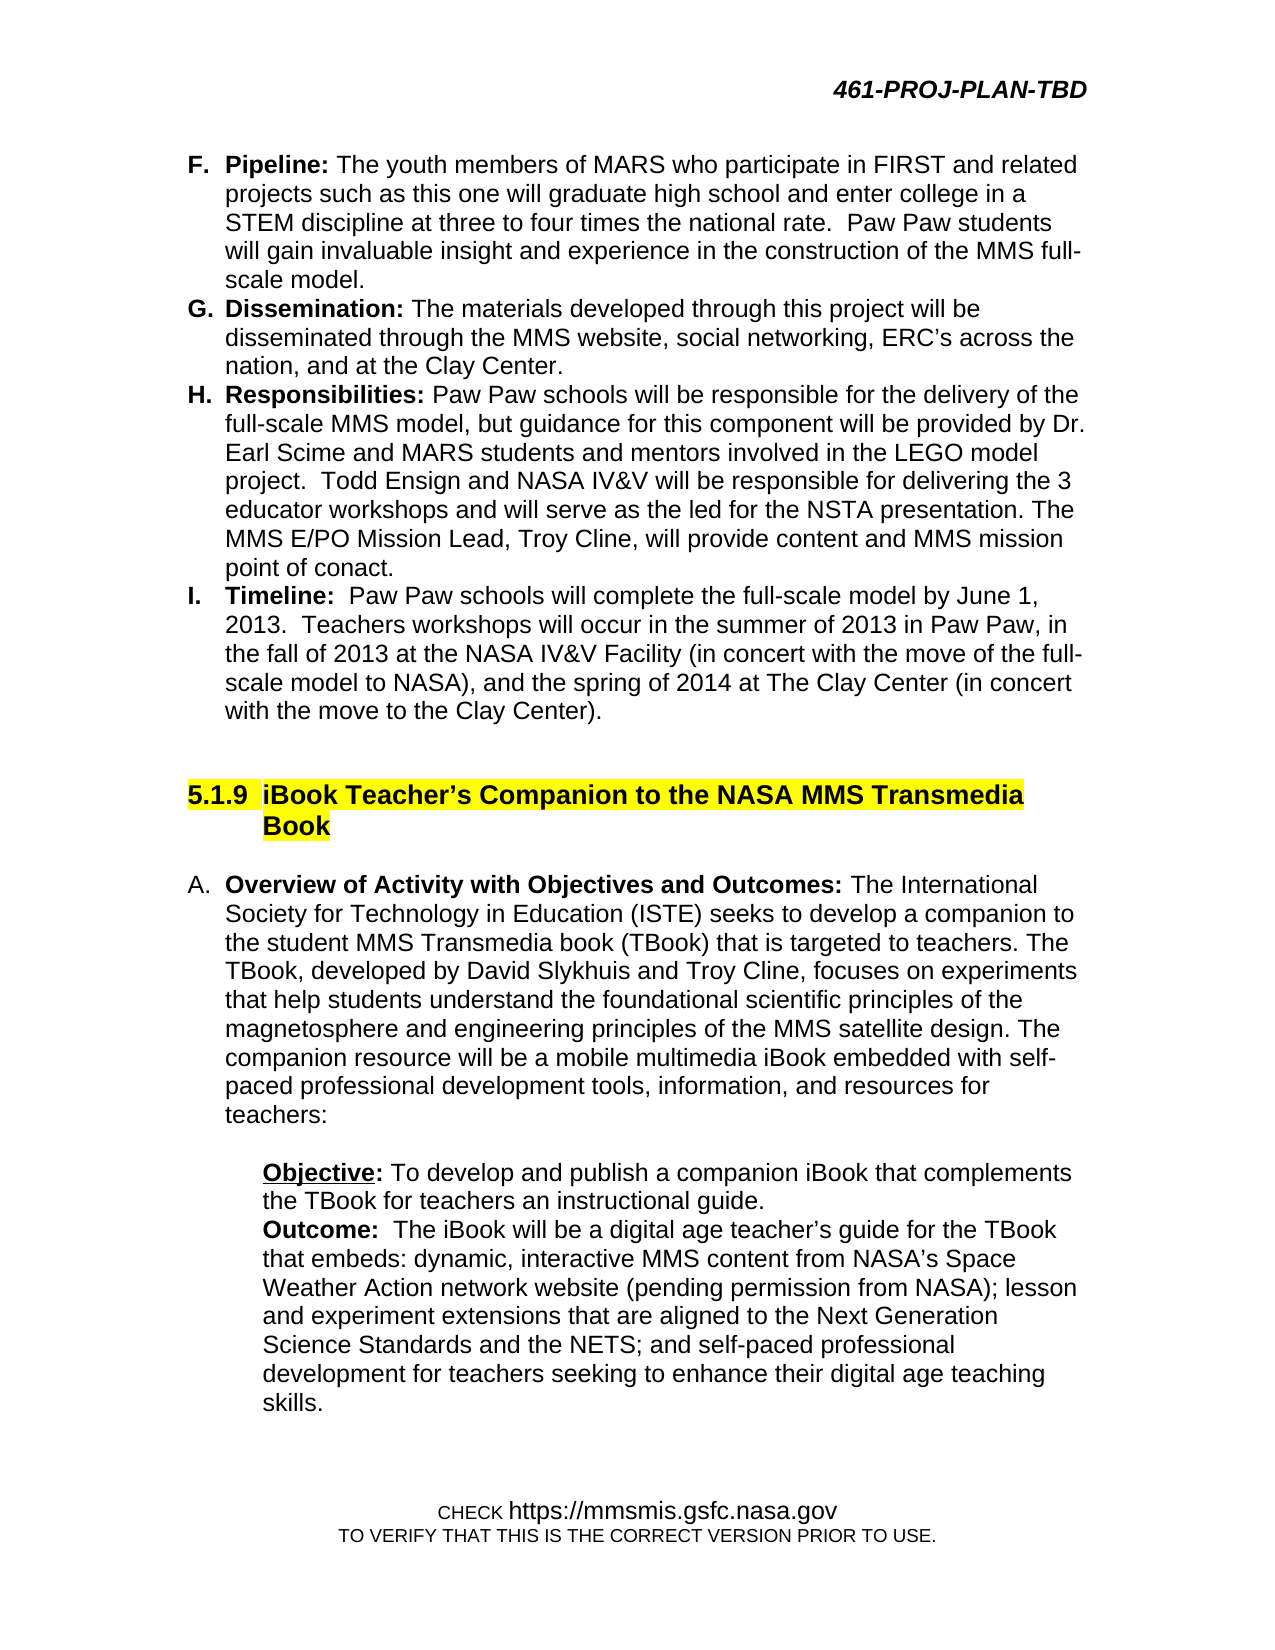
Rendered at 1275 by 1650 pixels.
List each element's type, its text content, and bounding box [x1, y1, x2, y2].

list Dissemination: The materials developed through this project will be disseminated through the MMS website, social networking, ERC’s across the nation, and at the Clay Center. [187, 294, 1087, 380]
subtitle iBook Teacher’s Companion to the NASA MMS Transmedia Book [330, 779, 1087, 841]
text Outcome: The iBook will be a digital age teacher’s guide for the TBook that embeds: dynamic, interactive MMS content from NASA’s Space Weather Action network website (pending permission from NASA); lesson and experiment extensions that are aligned to the Next Generation Science Standards and the NETS; and self-paced professional development for teachers seeking to enhance their digital age teaching skills. [262, 1215, 1087, 1416]
list Timeline: Paw Paw schools will complete the full-scale model by June 1, 2013. Teachers workshops will occur in the summer of 2013 in Paw Paw, in the fall of 2013 at the NASA IV&V Facility (in concert with the move of the full-scale model to NASA), and the spring of 2014 at The Clay Center (in concert with the move to the Clay Center). [187, 581, 1087, 725]
subtitle iBook Teacher’s Companion to the NASA MMS Transmedia Book [187, 779, 263, 841]
list Pipeline: The youth members of MARS who participate in FIRST and related projects such as this one will graduate high school and enter college in a STEM discipline at three to four times the national rate. Paw Paw students will gain invaluable insight and experience in the construction of the MMS full-scale model. [187, 150, 1087, 294]
list Responsibilities: Paw Paw schools will be responsible for the delivery of the full-scale MMS model, but guidance for this component will be provided by Dr. Earl Scime and MARS students and mentors involved in the LEGO model project. Todd Ensign and NASA IV&V will be responsible for delivering the 3 educator workshops and will serve as the led for the NSTA presentation. The MMS E/PO Mission Lead, Troy Cline, will provide content and MMS mission point of conact. [187, 380, 1087, 581]
list Overview of Activity with Objectives and Outcomes: The International Society for Technology in Education (ISTE) seeks to develop a companion to the student MMS Transmedia book (TBook) that is targeted to teachers. The TBook, developed by David Slykhuis and Troy Cline, focuses on experiments that help students understand the foundational scientific principles of the magnetosphere and engineering principles of the MMS satellite design. The companion resource will be a mobile multimedia iBook embedded with self-paced professional development tools, information, and resources for teachers: [187, 870, 1087, 1129]
text Objective: To develop and publish a companion iBook that complements the TBook for teachers an instructional guide. [262, 1157, 1087, 1215]
